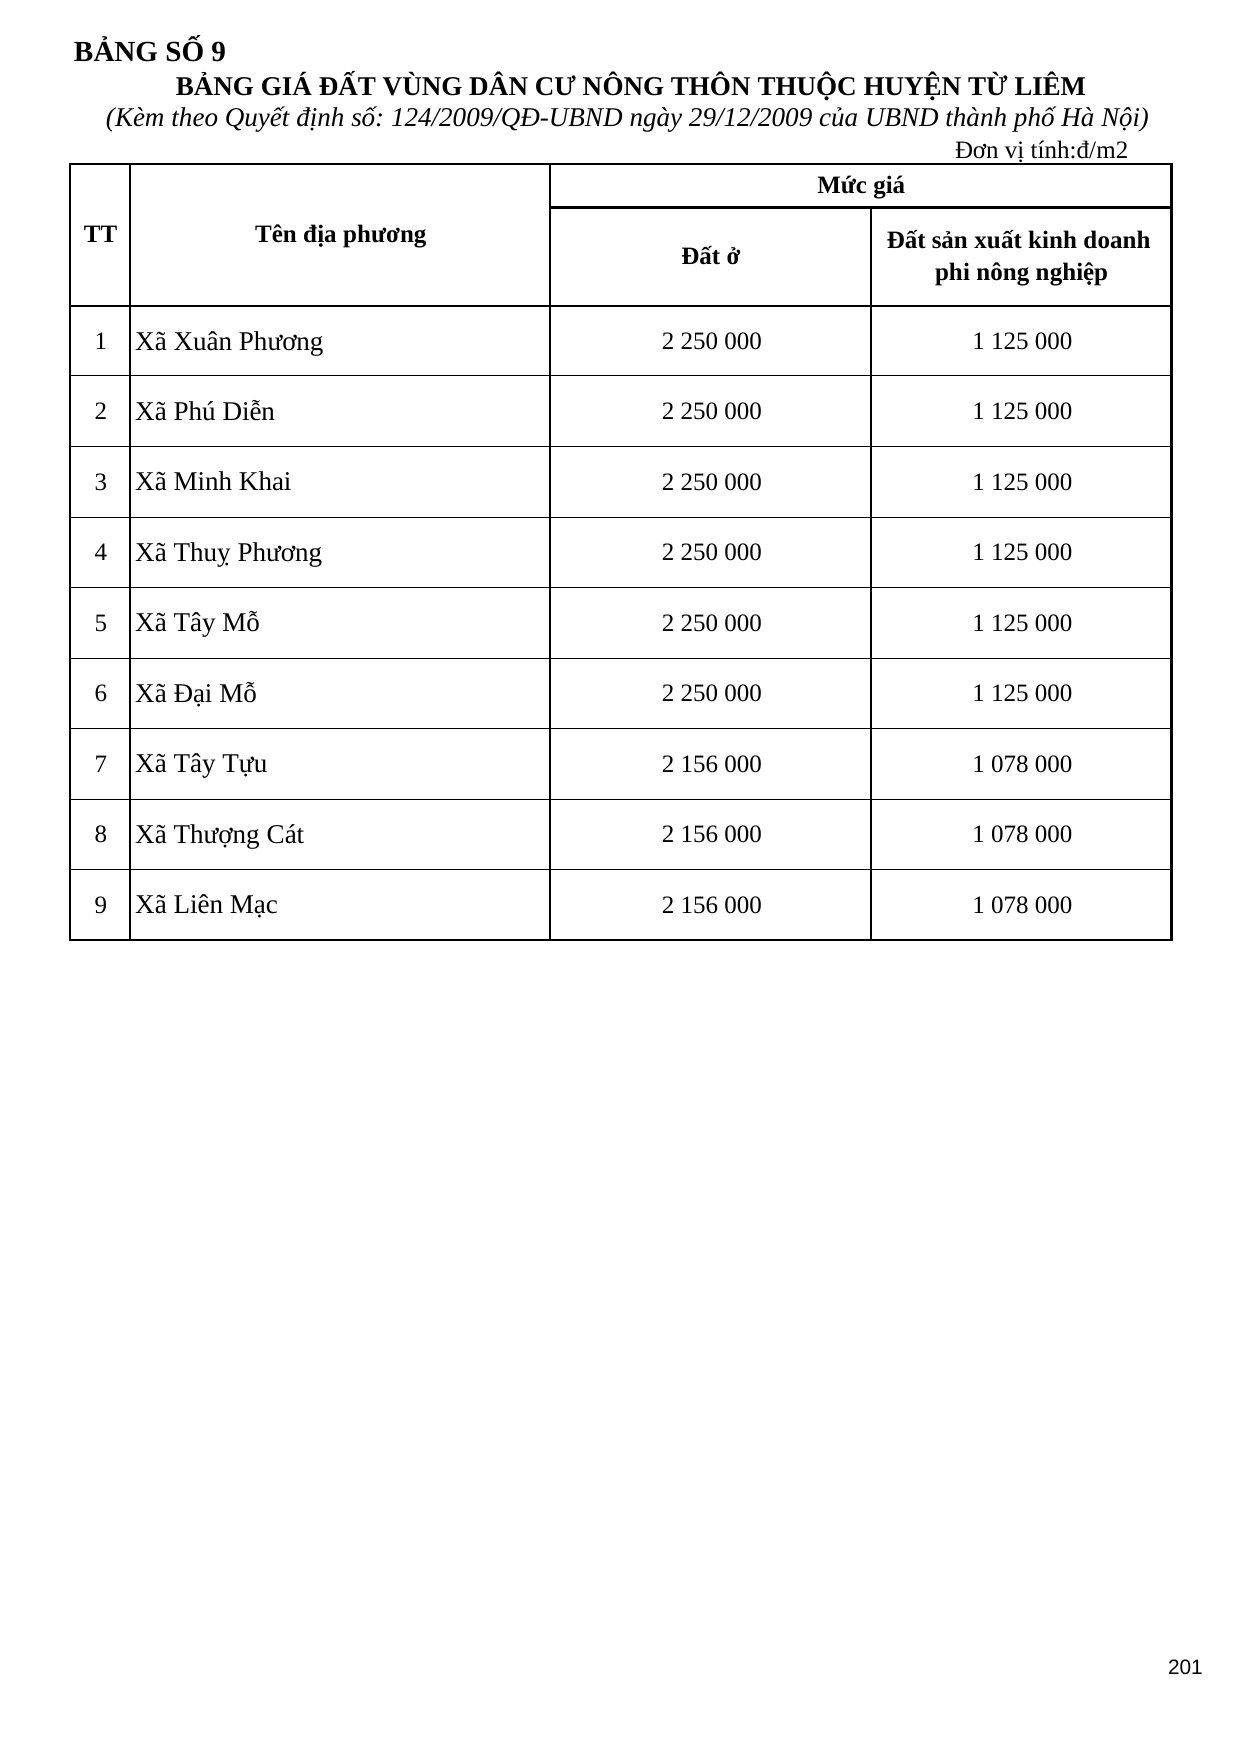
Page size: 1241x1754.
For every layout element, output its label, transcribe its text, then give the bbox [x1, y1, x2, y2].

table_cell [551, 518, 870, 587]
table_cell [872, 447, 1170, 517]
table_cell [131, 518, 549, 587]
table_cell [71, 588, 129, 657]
text Đơn vị tính:đ/m2 [57, 134, 1128, 163]
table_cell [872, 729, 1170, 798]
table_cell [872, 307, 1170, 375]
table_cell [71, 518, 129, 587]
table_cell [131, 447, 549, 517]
text BẢNG SỐ 9 [74, 34, 1203, 67]
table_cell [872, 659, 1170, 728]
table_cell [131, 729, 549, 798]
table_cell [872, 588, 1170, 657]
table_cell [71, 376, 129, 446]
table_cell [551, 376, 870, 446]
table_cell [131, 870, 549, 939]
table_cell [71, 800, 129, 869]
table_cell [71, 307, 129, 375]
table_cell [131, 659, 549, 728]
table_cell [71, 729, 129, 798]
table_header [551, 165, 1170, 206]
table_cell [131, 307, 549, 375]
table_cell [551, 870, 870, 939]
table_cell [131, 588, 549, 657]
text (Kèm theo Quyết định số: 124/2009/QĐ-UBND ngày 29/12/2009 của UBND thành phố Hà Nội) [94, 101, 1163, 131]
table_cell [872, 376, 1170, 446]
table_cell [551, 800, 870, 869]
text BẢNG GIÁ ĐẤT VÙNG DÂN CƯ NÔNG THÔN THUỘC HUYỆN TỪ LIÊM [163, 70, 1099, 101]
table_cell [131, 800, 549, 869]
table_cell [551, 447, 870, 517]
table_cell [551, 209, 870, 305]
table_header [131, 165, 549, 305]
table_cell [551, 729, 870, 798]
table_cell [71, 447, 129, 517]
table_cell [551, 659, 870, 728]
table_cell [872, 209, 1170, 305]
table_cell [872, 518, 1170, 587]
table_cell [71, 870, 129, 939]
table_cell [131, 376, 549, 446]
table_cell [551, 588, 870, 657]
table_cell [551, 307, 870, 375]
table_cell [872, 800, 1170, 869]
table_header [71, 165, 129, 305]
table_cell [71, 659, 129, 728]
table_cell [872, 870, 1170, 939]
